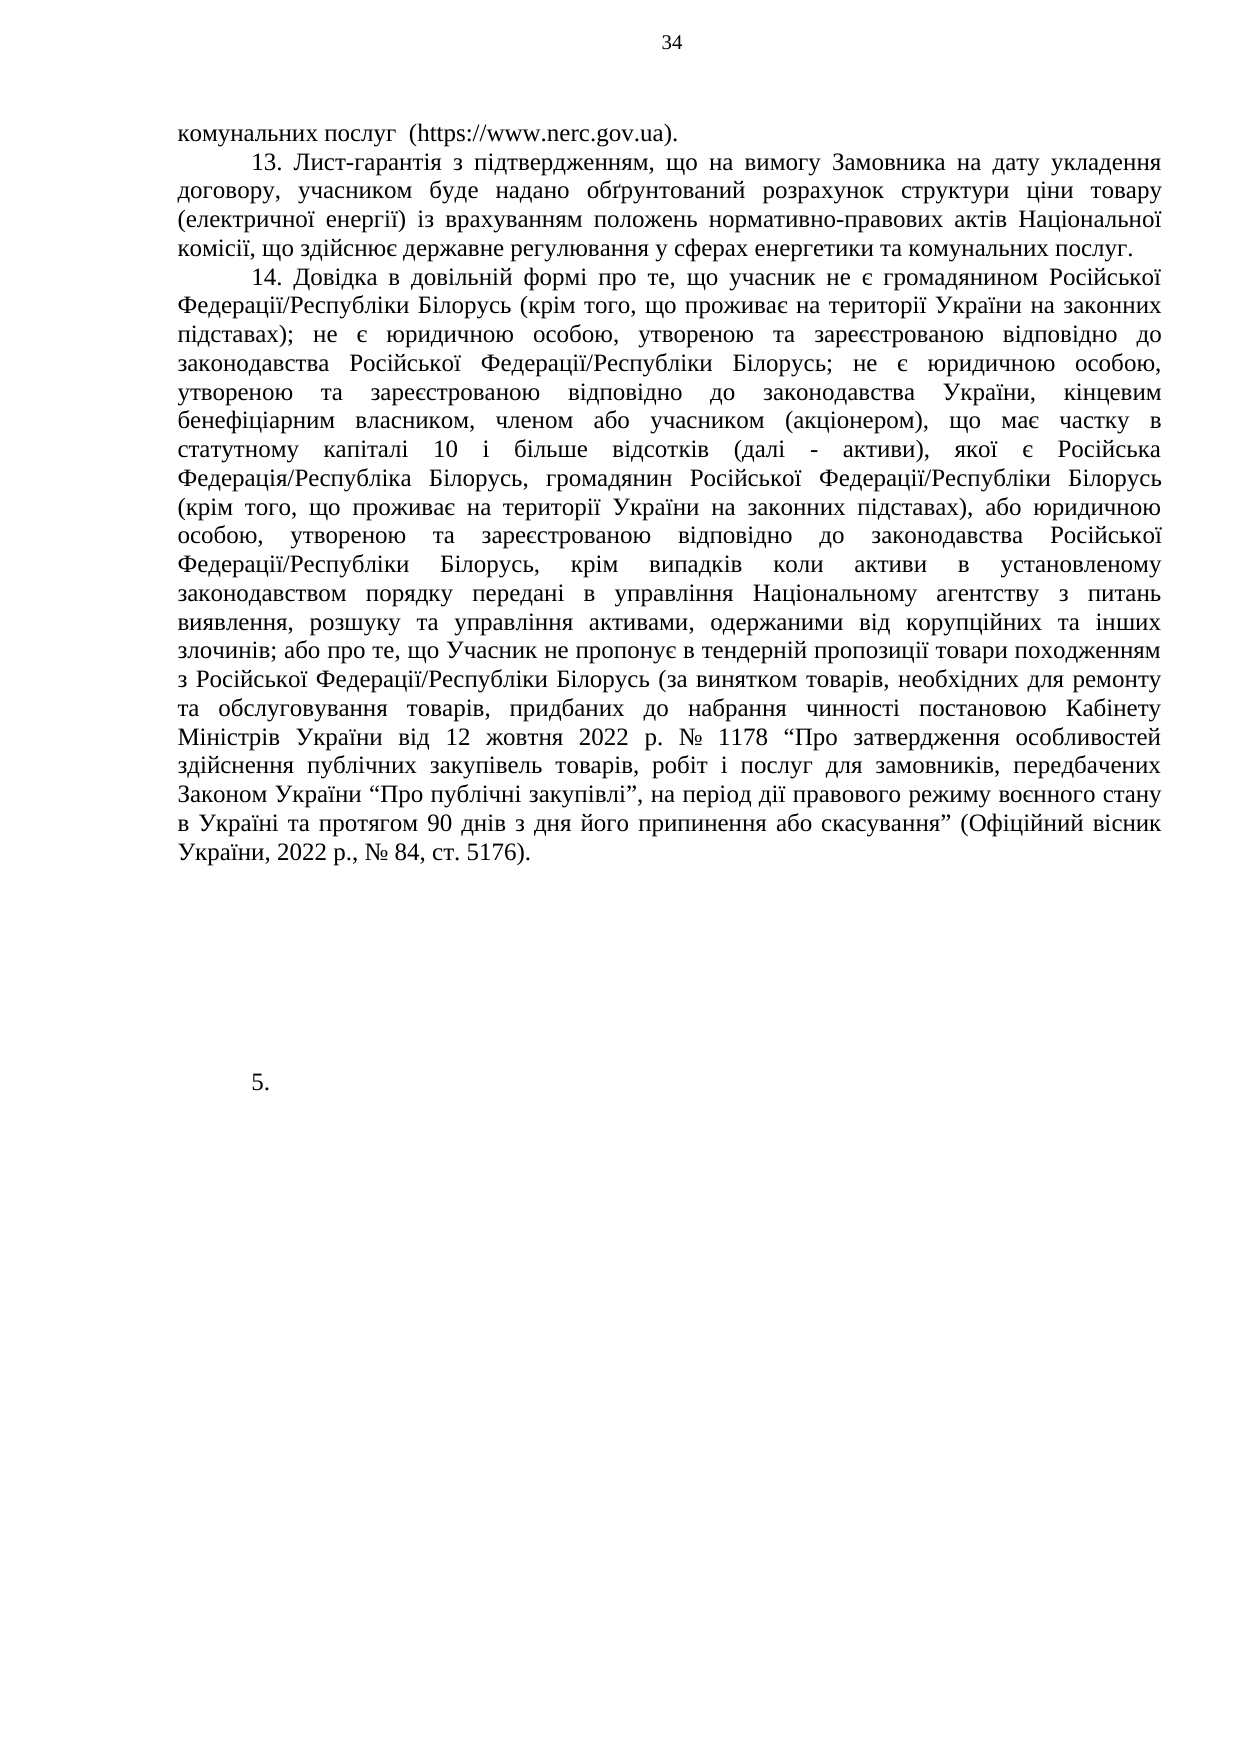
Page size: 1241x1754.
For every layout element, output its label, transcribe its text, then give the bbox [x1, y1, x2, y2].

text 14. Довідка в довільній формі про те, що учасник не є громадянином Російської Федерації/Республіки Білорусь (крім того, що проживає на території України на законних підставах); не є юридичною особою, утвореною та зареєстрованою відповідно до законодавства Російської Федерації/Республіки Білорусь; не є юридичною особою, утвореною та зареєстрованою відповідно до законодавства України, кінцевим бенефіціарним власником, членом або учасником (акціонером), що має частку в статутному капіталі 10 і більше відсотків (далі - активи), якої є Російська Федерація/Республіка Білорусь, громадянин Російської Федерації/Республіки Білорусь (крім того, що проживає на території України на законних підставах), або юридичною особою, утвореною та зареєстрованою відповідно до законодавства Російської Федерації/Республіки Білорусь, крім випадків коли активи в установленому законодавством порядку передані в управління Національному агентству з питань виявлення, розшуку та управління активами, одержаними від корупційних та інших злочинів; або про те, що Учасник не пропонує в тендерній пропозиції товари походженням з Російської Федерації/Республіки Білорусь (за винятком товарів, необхідних для ремонту та обслуговування товарів, придбаних до набрання чинності постановою Кабінету Міністрів України від 12 жовтня 2022 р. № 1178 “Про затвердження особливостей здійснення публічних закупівель товарів, робіт і послуг для замовників, передбачених Законом України “Про публічні закупівлі”, на період дії правового режиму воєнного стану в Україні та протягом 90 днів з дня його припинення або скасування” (Офіційний вісник України, 2022 р., № 84, ст. 5176). [177, 262, 1162, 866]
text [177, 118, 1162, 147]
text 13. Лист-гарантія з підтвердженням, що на вимогу Замовника на дату укладення договору, учасником буде надано обґрунтований розрахунок структури ціни товару (електричної енергії) із врахуванням положень нормативно-правових актів Національної комісії, що здійснює державне регулювання у сферах енергетики та комунальних послуг. [177, 147, 1162, 262]
